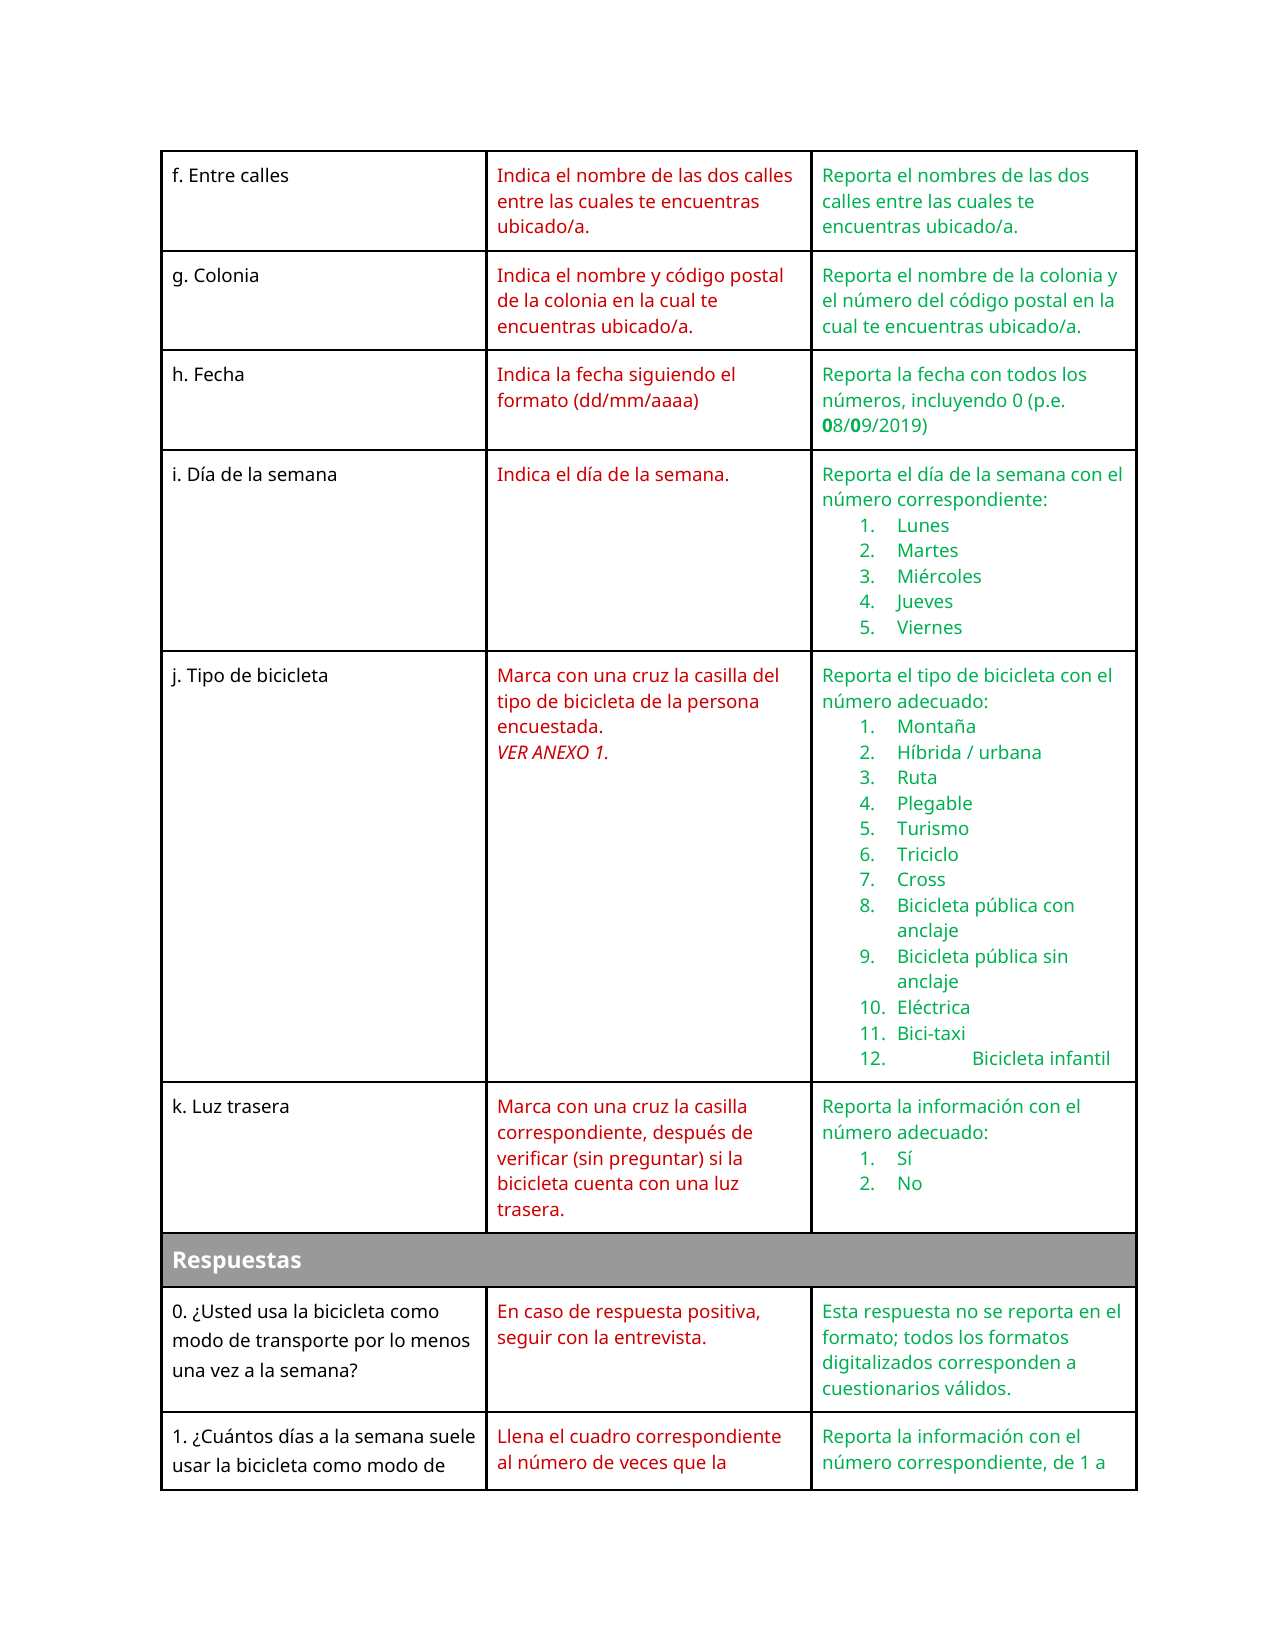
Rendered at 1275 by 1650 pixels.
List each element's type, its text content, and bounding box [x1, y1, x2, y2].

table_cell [163, 1413, 485, 1489]
table_cell i. Día de la semana [163, 451, 485, 650]
table_cell g. Colonia [163, 252, 485, 349]
table_cell Marca con una cruz la casilla del tipo de bicicleta de la persona encuestada. VER ANEXO 1. [488, 652, 810, 1081]
table_cell Esta respuesta no se reporta en el formato; todos los formatos digitalizados corresponden a cuestionarios válidos. [813, 1288, 1135, 1411]
table_cell j. Tipo de bicicleta [163, 652, 485, 1081]
table_cell Reporta el día de la semana con el número correspondiente: Lunes Martes Miércoles Jueves Viernes [813, 451, 1135, 650]
table_cell Indica el nombre de las dos calles entre las cuales te encuentras ubicado/a. [488, 152, 810, 249]
table_cell Marca con una cruz la casilla correspondiente, después de verificar (sin preguntar) si la bicicleta cuenta con una luz trasera. [488, 1083, 810, 1232]
table_cell Respuestas [163, 1234, 1135, 1286]
table_cell k. Luz trasera [163, 1083, 485, 1232]
table_cell 0. ¿Usted usa la bicicleta como modo de transporte por lo menos una vez a la semana? [163, 1288, 485, 1411]
table_cell Reporta el nombres de las dos calles entre las cuales te encuentras ubicado/a. [813, 152, 1135, 249]
table_cell Reporta la fecha con todos los números, incluyendo 0 (p.e. 08/09/2019) [813, 351, 1135, 448]
table_cell Reporta el nombre de la colonia y el número del código postal en la cual te encuentras ubicado/a. [813, 252, 1135, 349]
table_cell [813, 1413, 1135, 1489]
table_cell Indica el día de la semana. [488, 451, 810, 650]
table_cell h. Fecha [163, 351, 485, 448]
table_cell f. Entre calles [163, 152, 485, 249]
table_cell Reporta la información con el número adecuado: Sí No [813, 1083, 1135, 1232]
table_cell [488, 1413, 810, 1489]
table_cell En caso de respuesta positiva, seguir con la entrevista. [488, 1288, 810, 1411]
table_cell Reporta el tipo de bicicleta con el número adecuado: Montaña Híbrida / urbana Ruta Plegable Turismo Triciclo Cross Bicicleta pública con anclaje Bicicleta pública sin anclaje Eléctrica Bici-taxi Bicicleta infantil [813, 652, 1135, 1081]
table_cell Indica el nombre y código postal de la colonia en la cual te encuentras ubicado/a. [488, 252, 810, 349]
table_cell Indica la fecha siguiendo el formato (dd/mm/aaaa) [488, 351, 810, 448]
